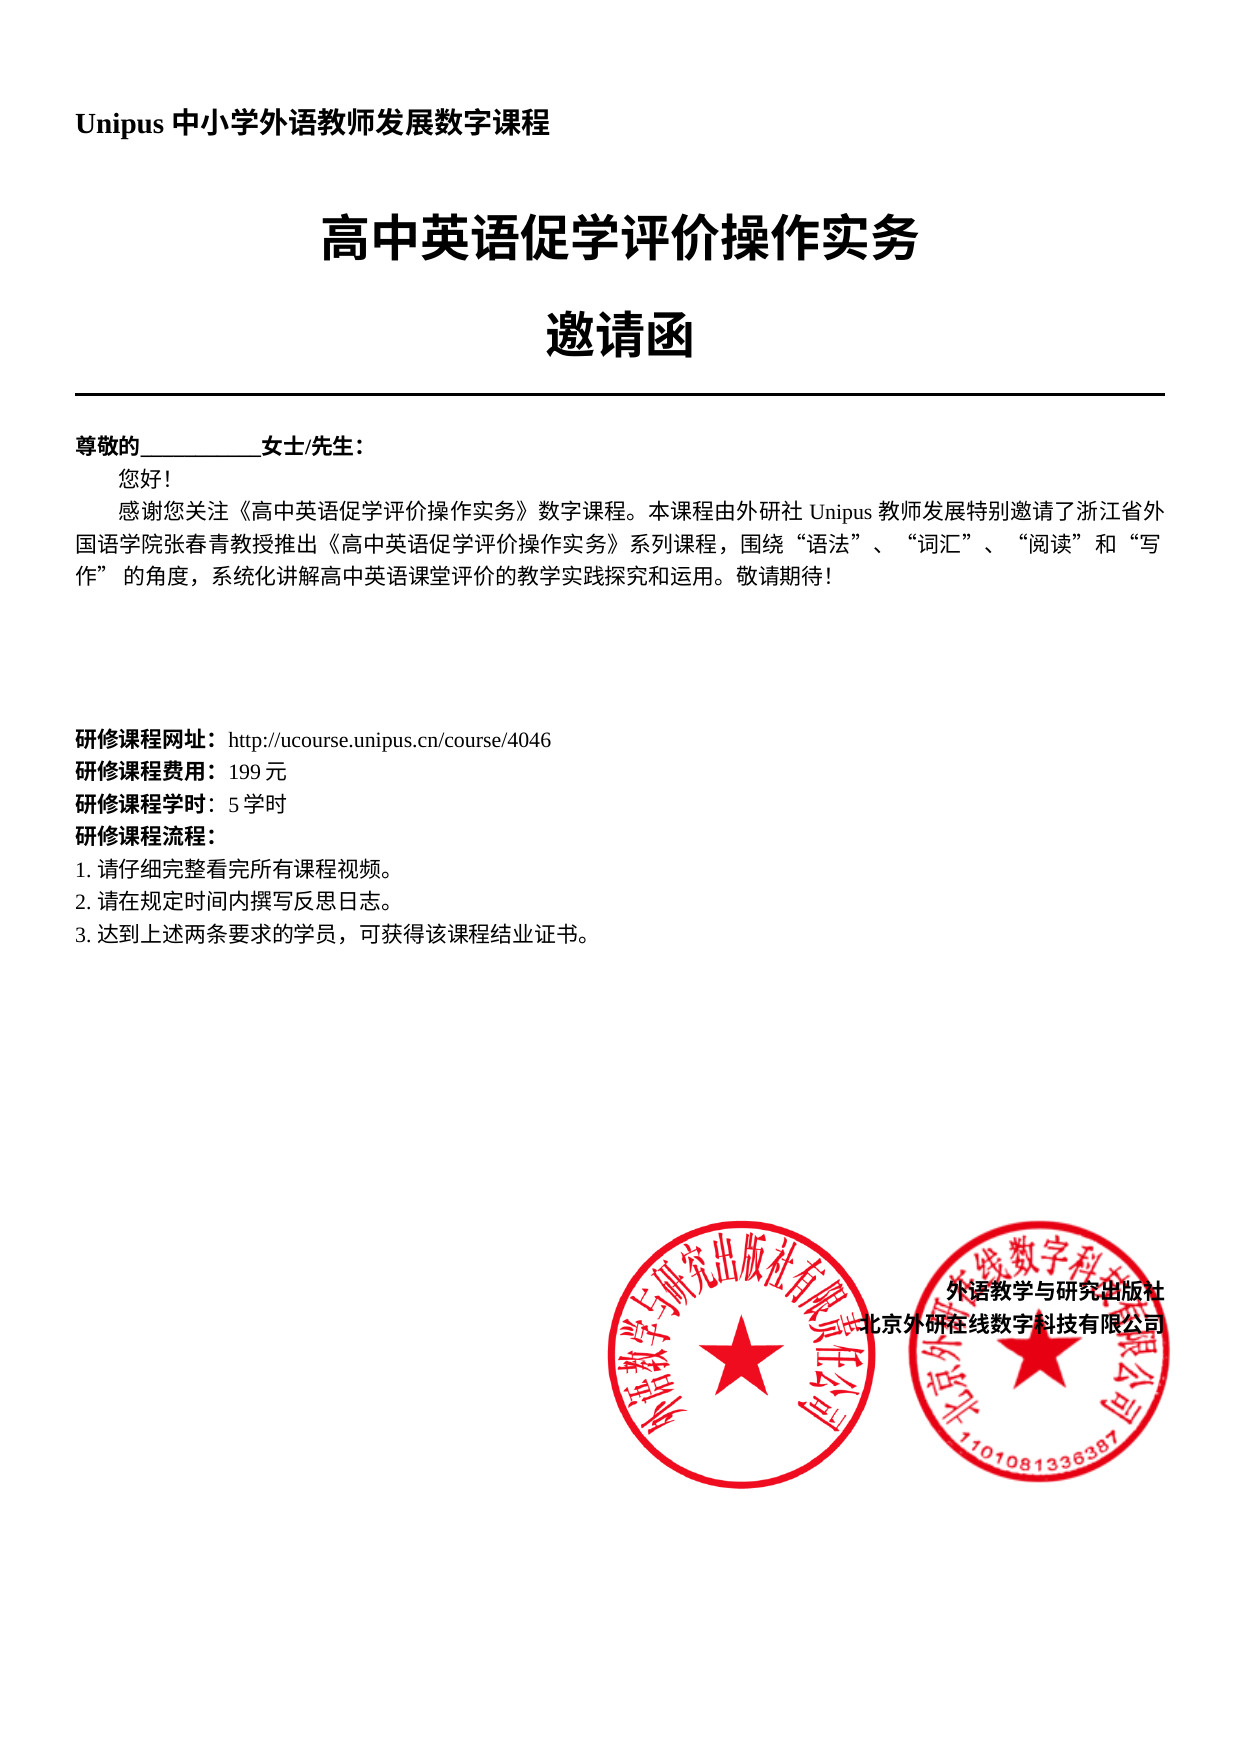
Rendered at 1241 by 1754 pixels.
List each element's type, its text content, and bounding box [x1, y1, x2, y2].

text 研修课程网址：http://ucourse.unipus.cn/course/4046 [75, 721, 1165, 754]
picture [902, 1213, 1178, 1489]
picture [586, 1339, 899, 1505]
text 邀请函 [75, 283, 1165, 393]
text 感谢您关注《高中英语促学评价操作实务》数字课程。本课程由外研社 Unipus 教师发展特别邀请了浙江省外 国语学院张春青教授推出《高中英语促学评价操作实务》系列课程，围绕“语法”、“词汇”、“阅读”和“写作” 的角度，系统化讲解高中英语课堂评价的教学实践探究和运用。敬请期待！ [75, 494, 1165, 591]
text 研修课程学时：5学时 [75, 786, 1165, 819]
text 北京外研在线数字科技有限公司 [75, 1306, 1165, 1339]
text 尊敬的___________女士/先生： [75, 429, 1165, 461]
text 您好！ [75, 461, 1165, 494]
picture [586, 1211, 899, 1274]
text 研修课程流程： [75, 819, 1165, 851]
text 研修课程费用：199元 [75, 754, 1165, 786]
text 3. 达到上述两条要求的学员，可获得该课程结业证书。 [75, 916, 1165, 949]
text 高中英语促学评价操作实务 [75, 186, 1165, 283]
text 外语教学与研究出版社 [75, 1274, 1165, 1306]
text 1. 请仔细完整看完所有课程视频。 [75, 851, 1165, 884]
text 2. 请在规定时间内撰写反思日志。 [75, 884, 1165, 916]
text Unipus 中小学外语教师发展数字课程 [75, 88, 1165, 153]
